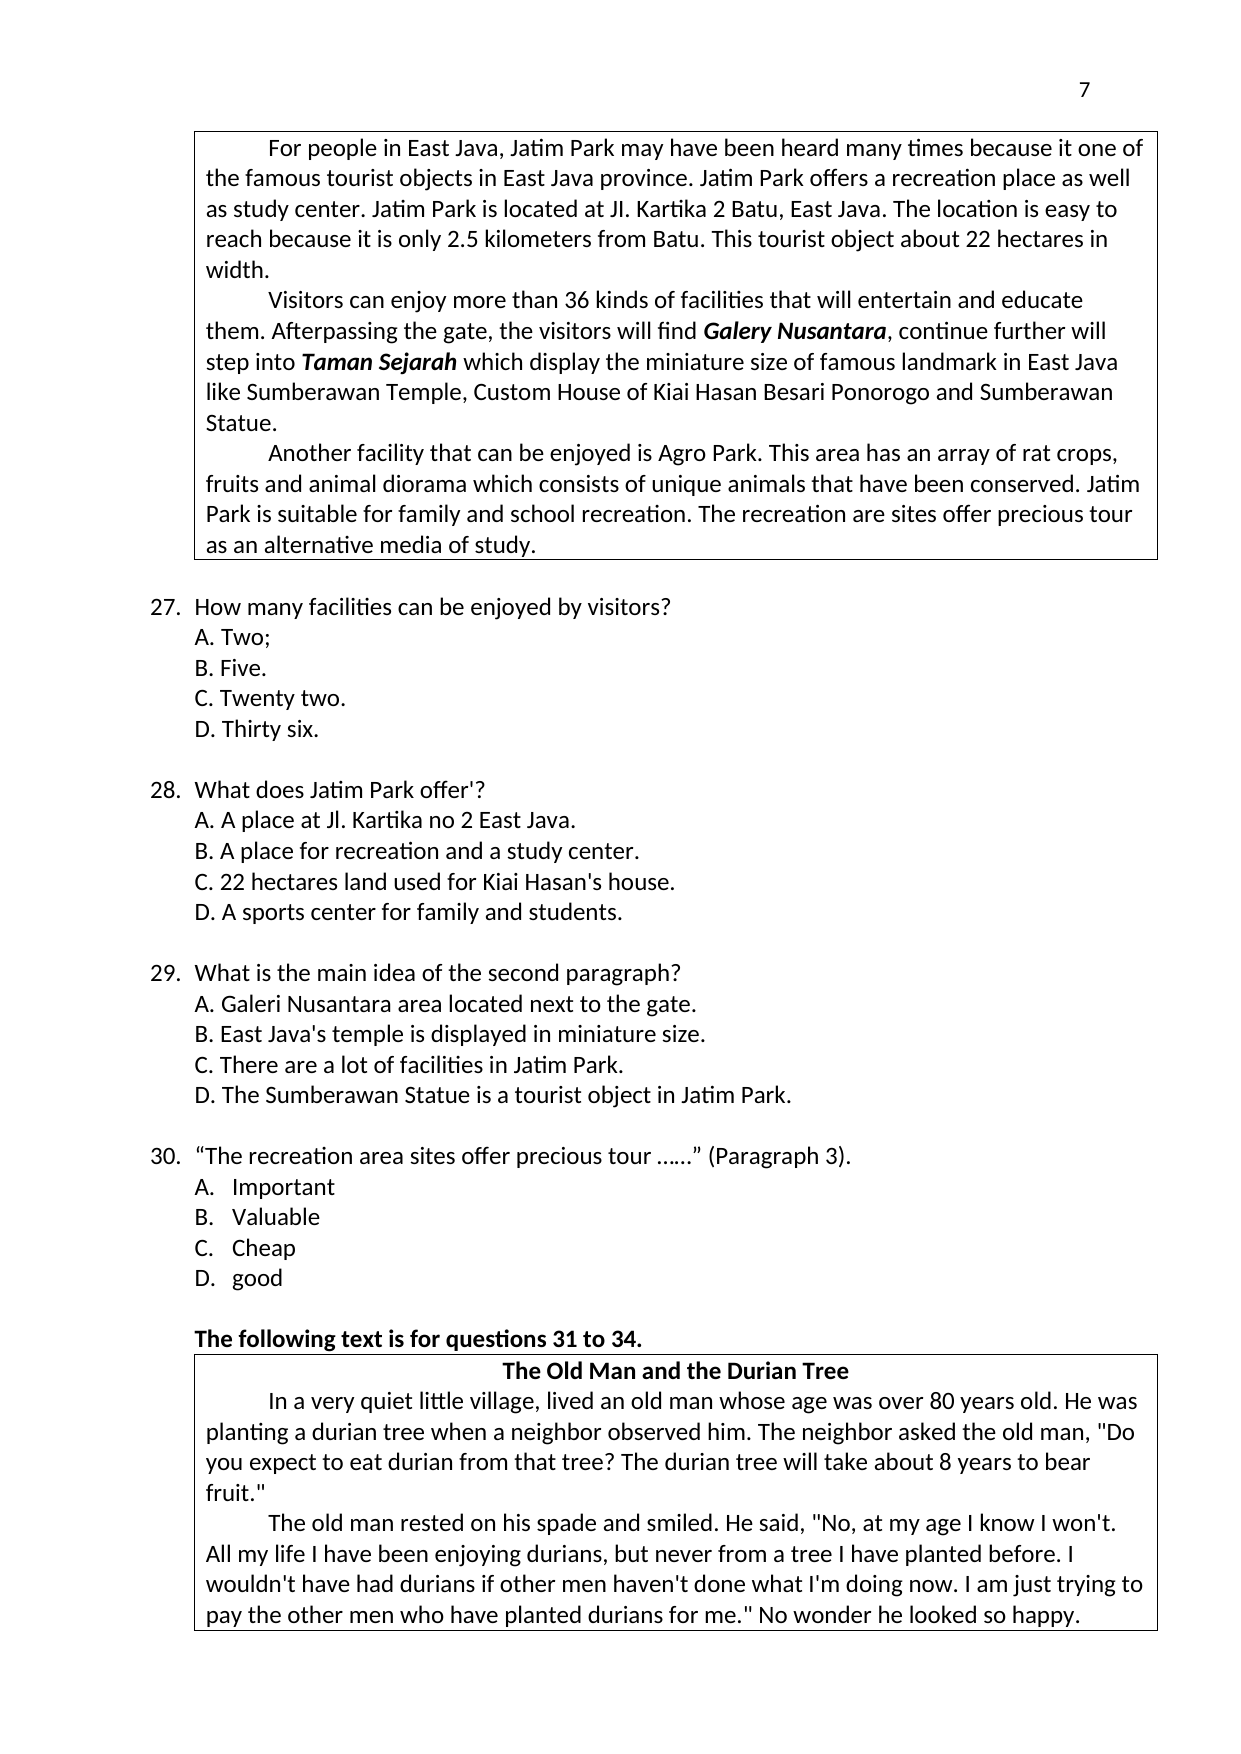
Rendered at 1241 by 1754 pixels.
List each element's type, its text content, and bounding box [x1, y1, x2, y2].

list “The recreation area sites offer precious tour ……” (Paragraph 3). [150, 1140, 1090, 1171]
text C. 22 hectares land used for Kiai Hasan's house. [194, 866, 1090, 896]
text C. Twenty two. [194, 682, 1090, 713]
list How many facilities can be enjoyed by visitors? [150, 591, 1090, 621]
text B. Five. [194, 652, 1090, 682]
text C. There are a lot of facilities in Jatim Park. [194, 1049, 1090, 1079]
text A. Galeri Nusantara area located next to the gate. [194, 988, 1090, 1018]
list Valuable [194, 1201, 1090, 1232]
text D. Thirty six. [194, 713, 1090, 743]
text D. The Sumberawan Statue is a tourist object in Jatim Park. [194, 1079, 1090, 1110]
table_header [195, 132, 1157, 559]
text B. East Java's temple is displayed in miniature size. [194, 1018, 1090, 1049]
list good [194, 1262, 1090, 1293]
text D. A sports center for family and students. [194, 896, 1090, 927]
list What does Jatim Park offer'? [150, 774, 1090, 804]
list Cheap [194, 1232, 1090, 1262]
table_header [195, 1355, 1157, 1630]
text The following text is for questions 31 to 34. [194, 1323, 1090, 1354]
text A. Two; [194, 621, 1090, 652]
list Important [194, 1171, 1090, 1201]
text A. A place at Jl. Kartika no 2 East Java. [194, 804, 1090, 835]
list What is the main idea of the second paragraph? [150, 957, 1090, 988]
text B. A place for recreation and a study center. [194, 835, 1090, 866]
